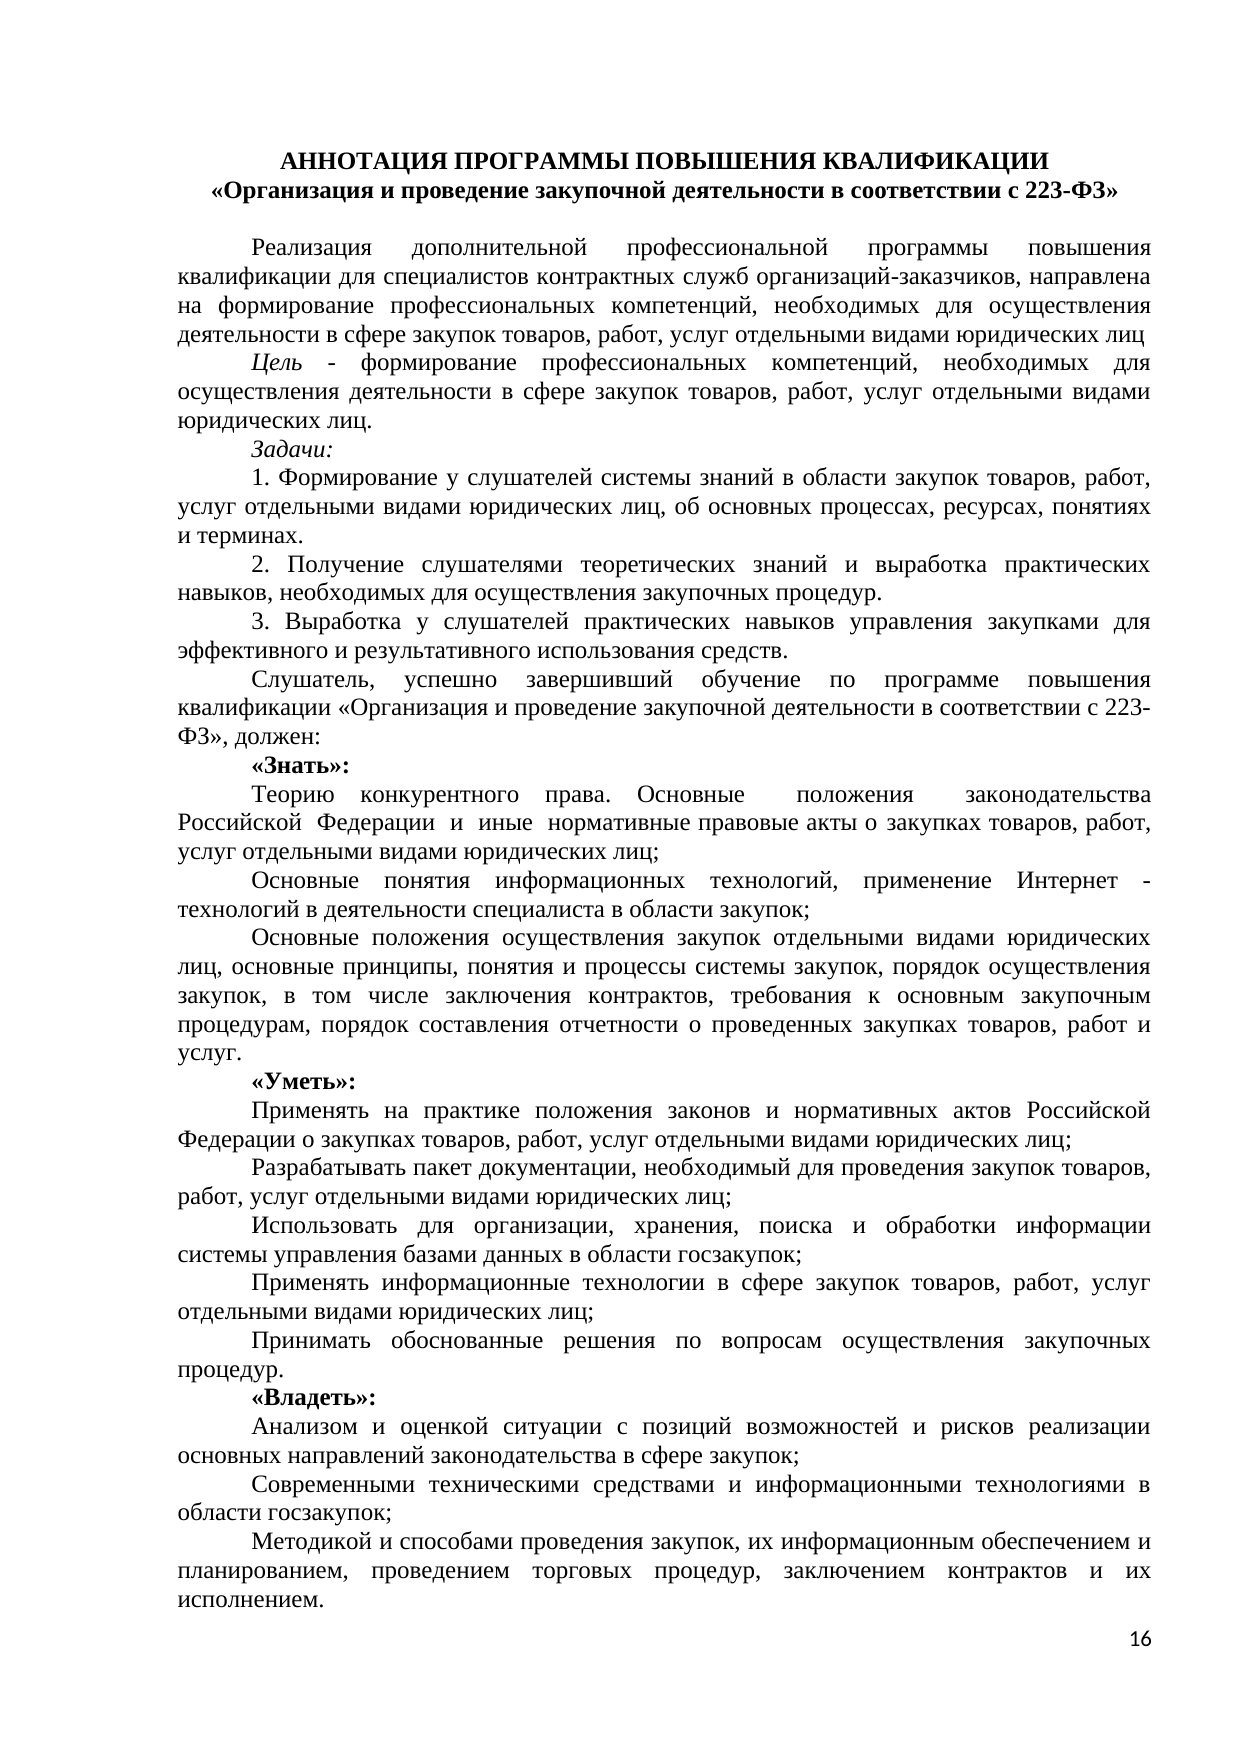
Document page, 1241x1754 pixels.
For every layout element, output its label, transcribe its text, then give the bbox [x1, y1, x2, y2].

text Использовать для организации, хранения, поиска и обработки информации системы управления базами данных в области госзакупок; [177, 1210, 1152, 1267]
text Основные понятия информационных технологий, применение Интернет - технологий в деятельности специалиста в области закупок; [177, 865, 1152, 922]
text «Знать»: [177, 750, 1152, 779]
text «Организация и проведение закупочной деятельности в соответствии с 223-ФЗ» [177, 175, 1152, 204]
text Разрабатывать пакет документации, необходимый для проведения закупок товаров, работ, услуг отдельными видами юридических лиц; [177, 1152, 1152, 1210]
text «Владеть»: [177, 1382, 1152, 1411]
text «Уметь»: [177, 1066, 1152, 1095]
text Теорию конкурентного права. Основные положения законодательства Российской Федерации и иные нормативные правовые акты о закупках товаров, работ, услуг отдельными видами юридических лиц; [177, 779, 1152, 865]
text Принимать обоснованные решения по вопросам осуществления закупочных процедур. [177, 1325, 1152, 1382]
text Применять на практике положения законов и нормативных актов Российской Федерации о закупках товаров, работ, услуг отдельными видами юридических лиц; [177, 1095, 1152, 1152]
text 2. Получение слушателями теоретических знаний и выработка практических навыков, необходимых для осуществления закупочных процедур. [177, 549, 1152, 606]
text Слушатель, успешно завершивший обучение по программе повышения квалификации «Организация и проведение закупочной деятельности в соответствии с 223-ФЗ», должен: [177, 664, 1152, 750]
text Цель - формирование профессиональных компетенций, необходимых для осуществления деятельности в сфере закупок товаров, работ, услуг отдельными видами юридических лиц. [177, 347, 1152, 434]
text Анализом и оценкой ситуации с позиций возможностей и рисков реализации основных направлений законодательства в сфере закупок; [177, 1411, 1152, 1469]
text Методикой и способами проведения закупок, их информационным обеспечением и планированием, проведением торговых процедур, заключением контрактов и их исполнением. [177, 1526, 1152, 1612]
text Применять информационные технологии в сфере закупок товаров, работ, услуг отдельными видами юридических лиц; [177, 1267, 1152, 1325]
text Реализация дополнительной профессиональной программы повышения квалификации для специалистов контрактных служб организаций-заказчиков, направлена на формирование профессиональных компетенций, необходимых для осуществления деятельности в сфере закупок товаров, работ, услуг отдельными видами юридических лиц [177, 232, 1152, 347]
text 3. Выработка у слушателей практических навыков управления закупками для эффективного и результативного использования средств. [177, 606, 1152, 664]
text Основные положения осуществления закупок отдельными видами юридических лиц, основные принципы, понятия и процессы системы закупок, порядок осуществления закупок, в том числе заключения контрактов, требования к основным закупочным процедурам, порядок составления отчетности о проведенных закупках товаров, работ и услуг. [177, 922, 1152, 1066]
text Задачи: [177, 434, 1152, 462]
text 1. Формирование у слушателей системы знаний в области закупок товаров, работ, услуг отдельными видами юридических лиц, об основных процессах, ресурсах, понятиях и терминах. [177, 462, 1152, 549]
text Современными техническими средствами и информационными технологиями в области госзакупок; [177, 1469, 1152, 1526]
text АННОТАЦИЯ ПРОГРАММЫ ПОВЫШЕНИЯ КВАЛИФИКАЦИИ [177, 146, 1152, 175]
